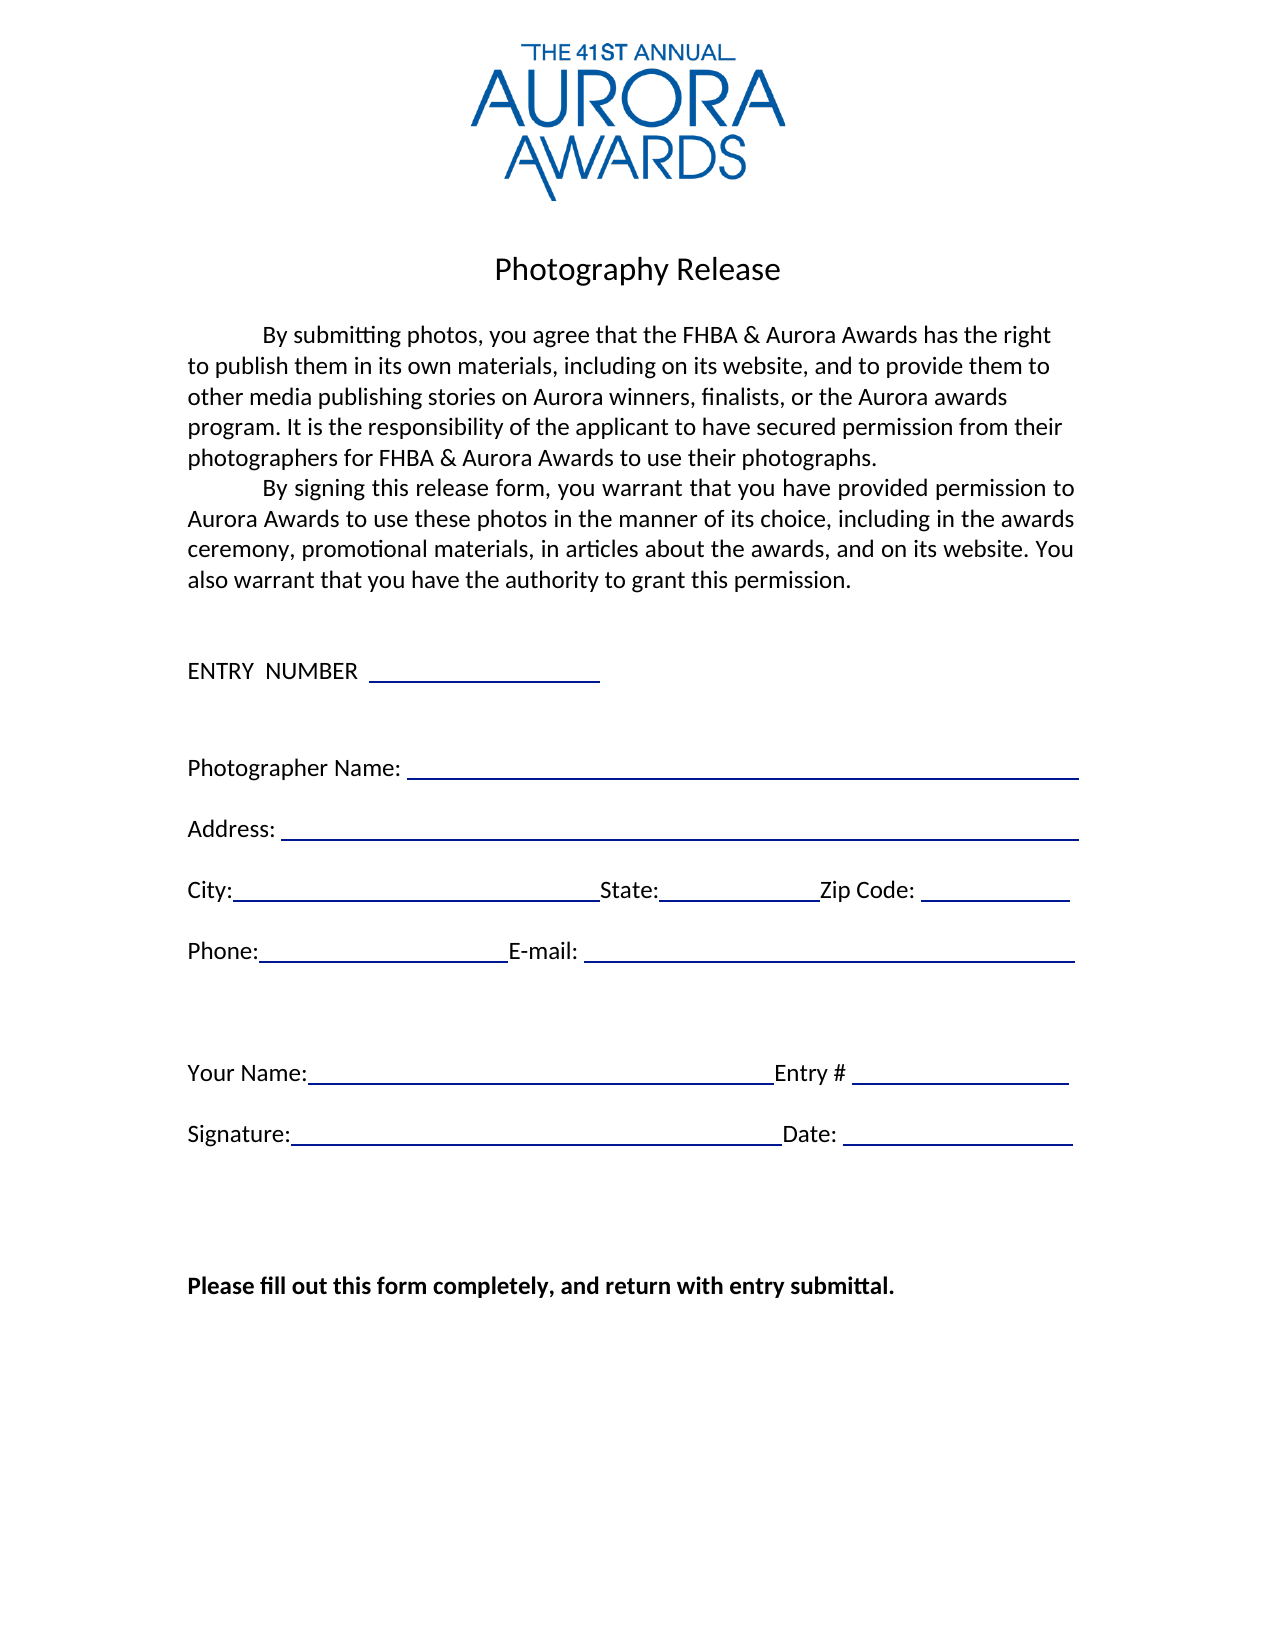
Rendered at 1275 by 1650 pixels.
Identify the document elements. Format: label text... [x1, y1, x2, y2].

text By signing this release form, you warrant that you have provided permission to Aurora Awards to use these photos in the manner of its choice, including in the awards ceremony, promotional materials, in articles about the awards, and on its website. You also warrant that you have the authority to grant this permission. [187, 472, 1076, 594]
text Photographer Name: [187, 752, 1154, 783]
text By submitting photos, you agree that the FHBA & Aurora Awards has the right to publish them in its own materials, including on its website, and to provide them to other media publishing stories on Aurora winners, finalists, or the Aurora awards program. It is the responsibility of the applicant to have secured permission from their photographers for FHBA & Aurora Awards to use their photographs. [187, 319, 1077, 472]
text Signature: Date: [187, 1118, 1154, 1148]
text ENTRY NUMBER [187, 656, 1077, 686]
text Photography Release [492, 248, 783, 289]
text Please fill out this form completely, and return with entry submittal. [187, 1270, 1077, 1301]
text Phone: E-mail: [187, 935, 1154, 965]
picture [470, 43, 786, 201]
text City: State: Zip Code: [187, 874, 1077, 904]
text Address: [187, 813, 1154, 843]
text Your Name: Entry # [187, 1057, 1077, 1088]
